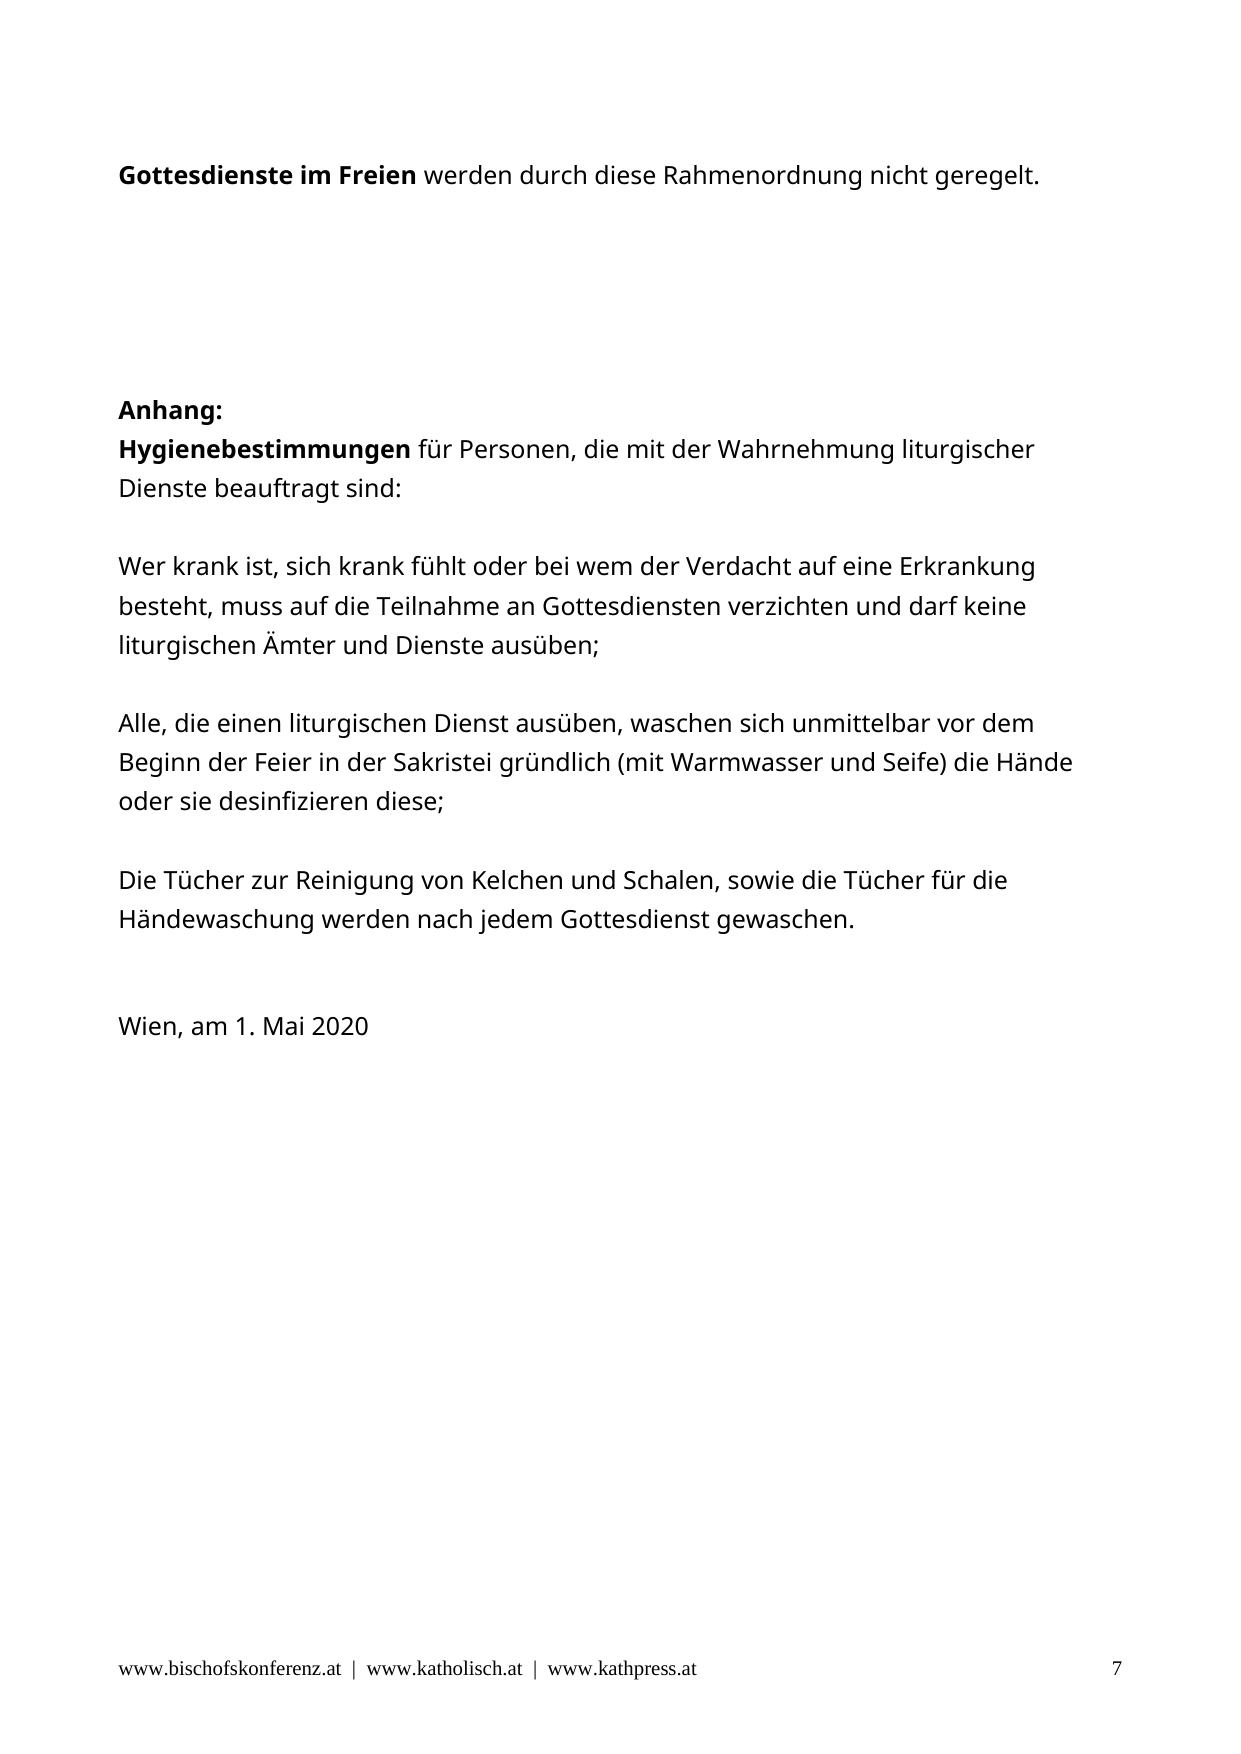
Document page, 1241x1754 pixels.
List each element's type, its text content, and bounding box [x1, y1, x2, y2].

text Die Tücher zur Reinigung von Kelchen und Schalen, sowie die Tücher für die Händewaschung werden nach jedem Gottesdienst gewaschen. [118, 862, 1122, 936]
text Hygienebestimmungen für Personen, die mit der Wahrnehmung liturgischer Dienste beauftragt sind: [118, 431, 1122, 505]
text Alle, die einen liturgischen Dienst ausüben, waschen sich unmittelbar vor dem Beginn der Feier in der Sakristei gründlich (mit Warmwasser und Seife) die Hände oder sie desinfizieren diese; [118, 706, 1122, 818]
text Gottesdienste im Freien werden durch diese Rahmenordnung nicht geregelt. [118, 157, 1122, 191]
text Anhang: [118, 392, 1122, 426]
text Wer krank ist, sich krank fühlt oder bei wem der Verdacht auf eine Erkrankung besteht, muss auf die Teilnahme an Gottesdiensten verzichten und darf keine liturgischen Ämter und Dienste ausüben; [118, 549, 1122, 661]
text Wien, am 1. Mai 2020 [118, 1009, 1122, 1043]
